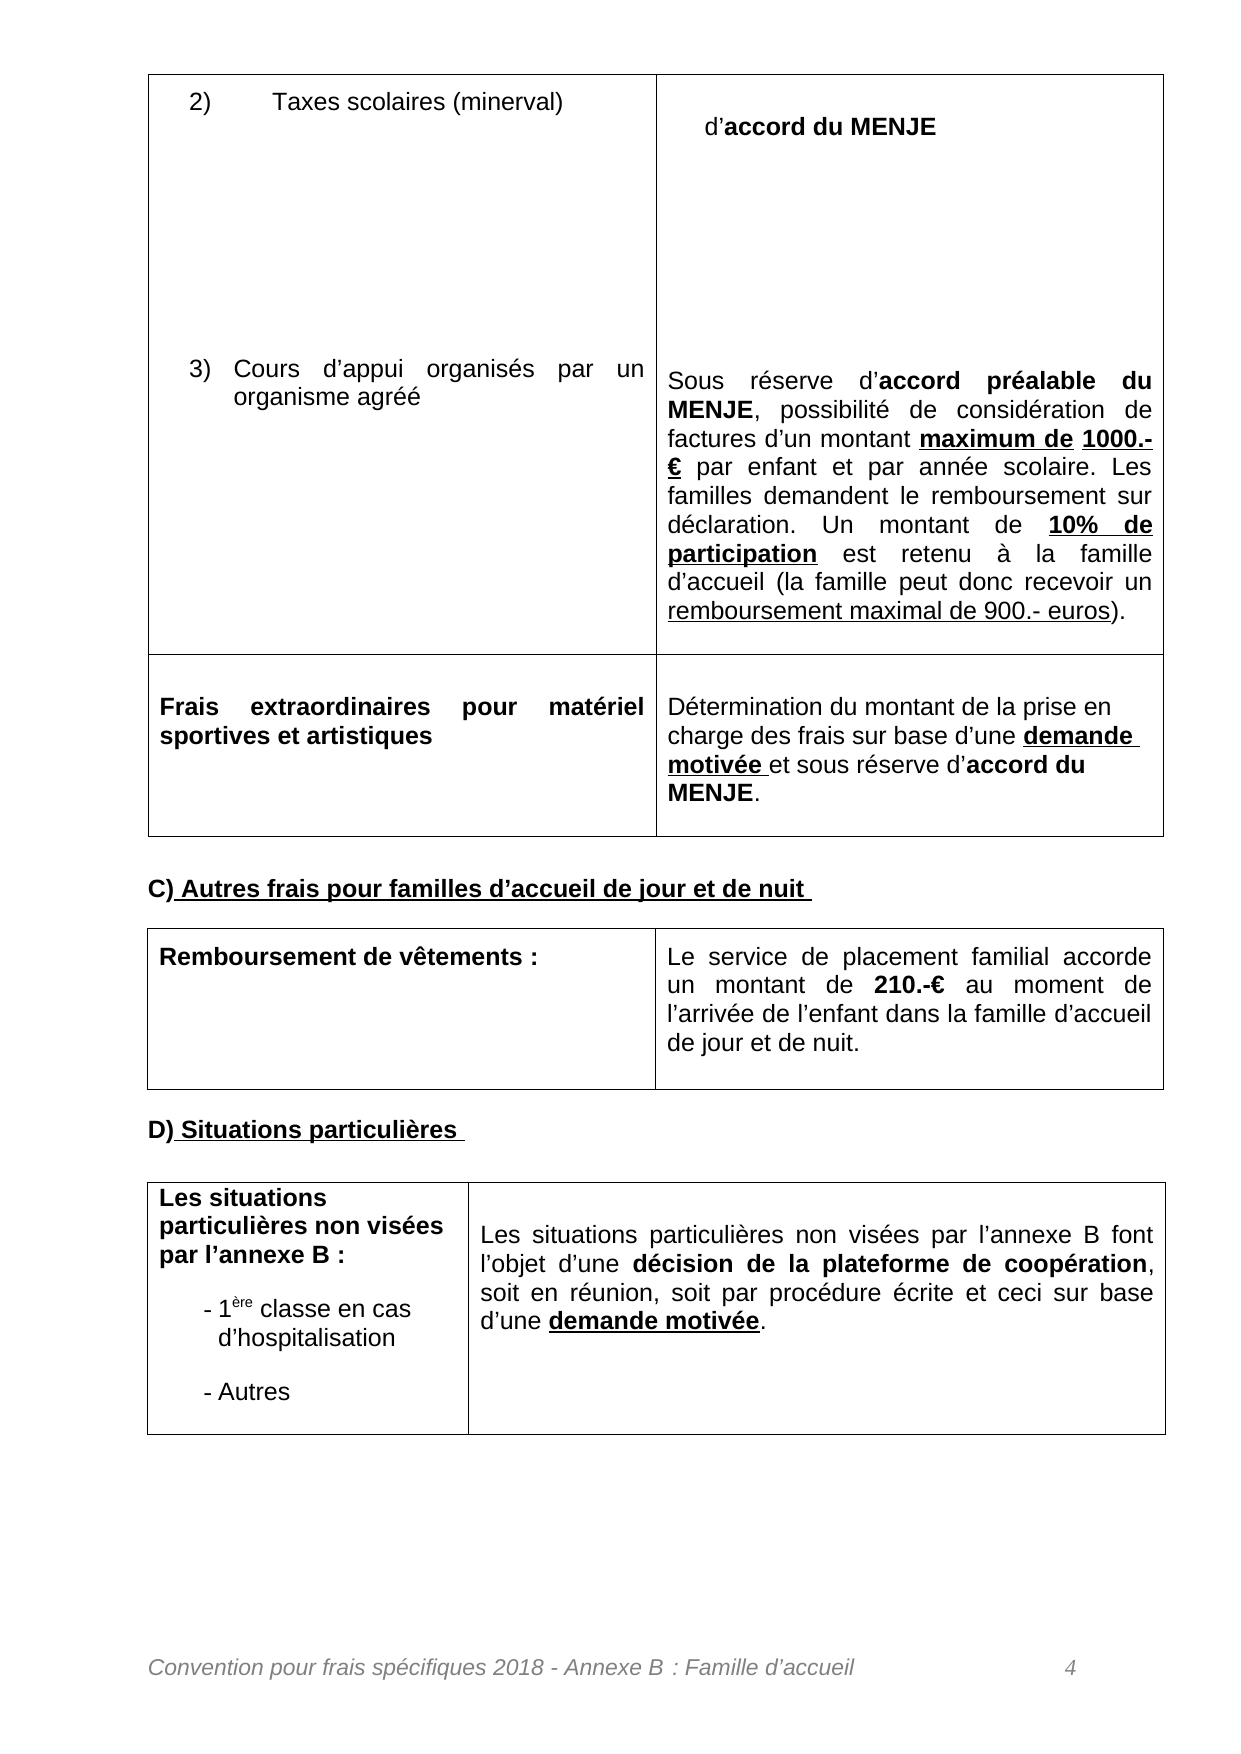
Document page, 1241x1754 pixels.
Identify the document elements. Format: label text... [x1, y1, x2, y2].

table_header Le service de placement familial accorde un montant de 210.-€ au moment de l’arrivée de l’enfant dans la famille d’accueil de jour et de nuit. [656, 929, 1163, 1089]
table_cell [657, 75, 1163, 654]
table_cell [149, 75, 656, 654]
text D) Situations particulières [148, 1115, 1093, 1144]
table_header Les situations particulières non visées par l’annexe B font l’objet d’une décision de la plateforme de coopération, soit en réunion, soit par procédure écrite et ceci sur base d’une demande motivée. [469, 1183, 1165, 1434]
table_header Remboursement de vêtements : [148, 929, 655, 1089]
table_header Les situations particulières non visées par l’annexe B : 1ère classe en cas d’hospitalisation Autres [148, 1183, 468, 1434]
table_cell Détermination du montant de la prise en charge des frais sur base d’une demande motivée et sous réserve d’accord du MENJE. [657, 655, 1163, 836]
text C) Autres frais pour familles d’accueil de jour et de nuit [148, 874, 1093, 903]
table_cell Frais extraordinaires pour matériel sportives et artistiques [149, 655, 656, 836]
